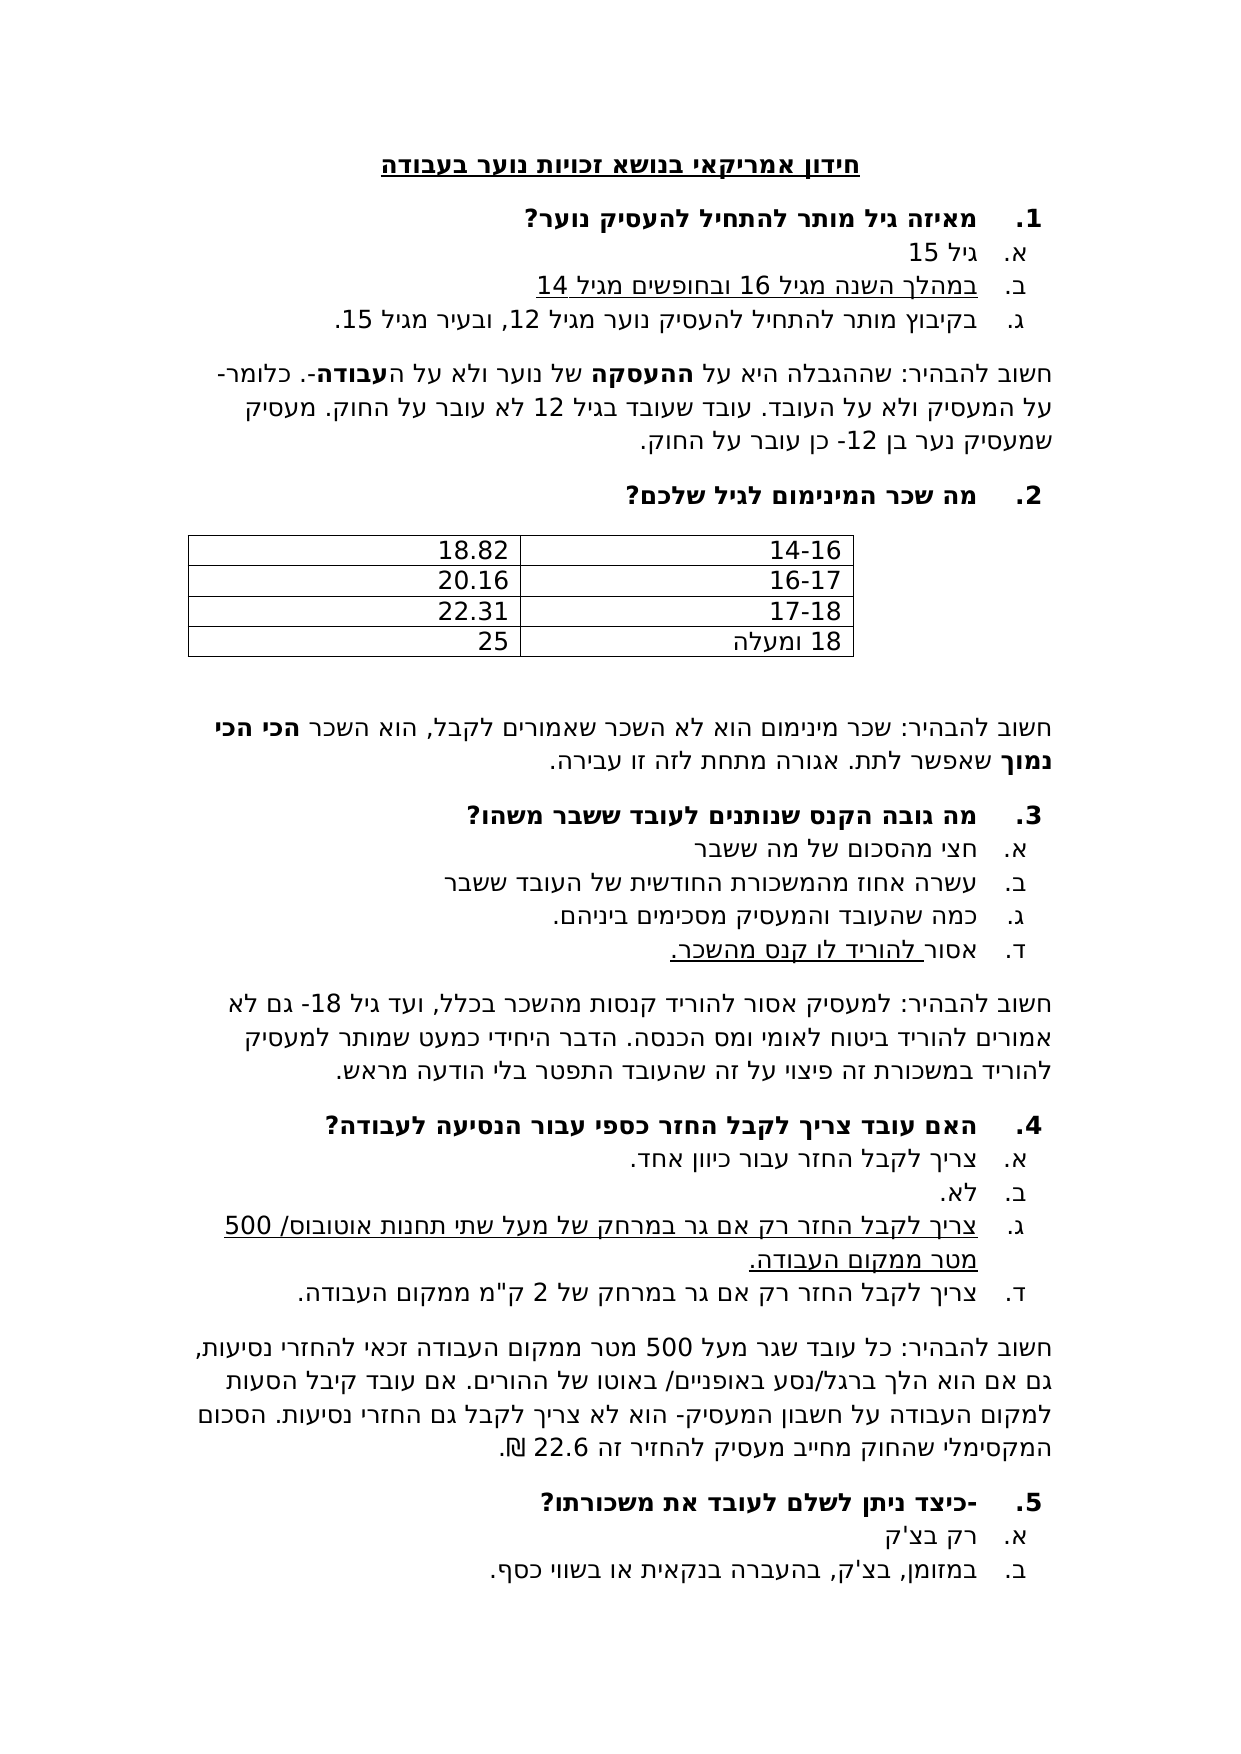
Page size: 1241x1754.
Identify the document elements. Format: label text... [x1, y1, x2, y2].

table_cell 22.31 [189, 597, 520, 626]
list לא. [187, 1178, 1015, 1207]
list צריך לקבל החזר רק אם גר במרחק של מעל שתי תחנות אוטובוס/ 500 מטר ממקום העבודה. [187, 1211, 1015, 1274]
list בקיבוץ מותר להתחיל להעסיק נוער מגיל 12, ובעיר מגיל 15. [187, 305, 1015, 334]
table_cell 25 [189, 627, 520, 656]
list חצי מהסכום של מה ששבר [187, 834, 1015, 863]
table_header 18.82 [189, 536, 520, 565]
list צריך לקבל החזר עבור כיוון אחד. [187, 1144, 1015, 1173]
list מה גובה הקנס שנותנים לעובד ששבר משהו? [187, 801, 1015, 830]
list רק בצ'ק [187, 1521, 1015, 1551]
list האם עובד צריך לקבל החזר כספי עבור הנסיעה לעבודה? [187, 1111, 1015, 1140]
text חשוב להבהיר: כל עובד שגר מעל 500 מטר ממקום העבודה זכאי להחזרי נסיעות, גם אם הוא הלך ברגל/נסע באופניים/ באוטו של ההורים. אם עובד קיבל הסעות למקום העבודה על חשבון המעסיק- הוא לא צריך לקבל גם החזרי נסיעות. הסכום המקסימלי שהחוק מחייב מעסיק להחזיר זה 22.6 ₪. [187, 1333, 1053, 1463]
list במהלך השנה מגיל 16 ובחופשים מגיל 14 [187, 271, 1015, 301]
text חשוב להבהיר: שההגבלה היא על ההעסקה של נוער ולא על העבודה-. כלומר- על המעסיק ולא על העובד. עובד שעובד בגיל 12 לא עובר על החוק. מעסיק שמעסיק נער בן 12- כן עובר על החוק. [187, 359, 1053, 456]
table_cell 17-18 [521, 597, 853, 626]
table_cell 18 ומעלה [521, 627, 853, 656]
list מה שכר המינימום לגיל שלכם? [187, 481, 1015, 510]
table_header 14-16 [521, 536, 853, 565]
list -כיצד ניתן לשלם לעובד את משכורתו? [187, 1488, 1015, 1517]
text חידון אמריקאי בנושא זכויות נוער בעבודה [187, 150, 1053, 179]
list גיל 15 [187, 238, 1015, 267]
list עשרה אחוז מהמשכורת החודשית של העובד ששבר [187, 868, 1015, 897]
list מאיזה גיל מותר להתחיל להעסיק נוער? [187, 204, 1015, 233]
list כמה שהעובד והמעסיק מסכימים ביניהם. [187, 901, 1015, 931]
text חשוב להבהיר: שכר מינימום הוא לא השכר שאמורים לקבל, הוא השכר הכי הכי נמוך שאפשר לתת. אגורה מתחת לזה זו עבירה. [187, 713, 1053, 776]
list במזומן, בצ'ק, בהעברה בנקאית או בשווי כסף. [187, 1555, 1015, 1584]
table_cell 16-17 [521, 566, 853, 596]
text חשוב להבהיר: למעסיק אסור להוריד קנסות מהשכר בכלל, ועד גיל 18- גם לא אמורים להוריד ביטוח לאומי ומס הכנסה. הדבר היחידי כמעט שמותר למעסיק להוריד במשכורת זה פיצוי על זה שהעובד התפטר בלי הודעה מראש. [187, 989, 1053, 1086]
table_cell 20.16 [189, 566, 520, 596]
list צריך לקבל החזר רק אם גר במרחק של 2 ק"מ ממקום העבודה. [187, 1278, 1015, 1308]
list אסור להוריד לו קנס מהשכר. [187, 935, 1015, 964]
